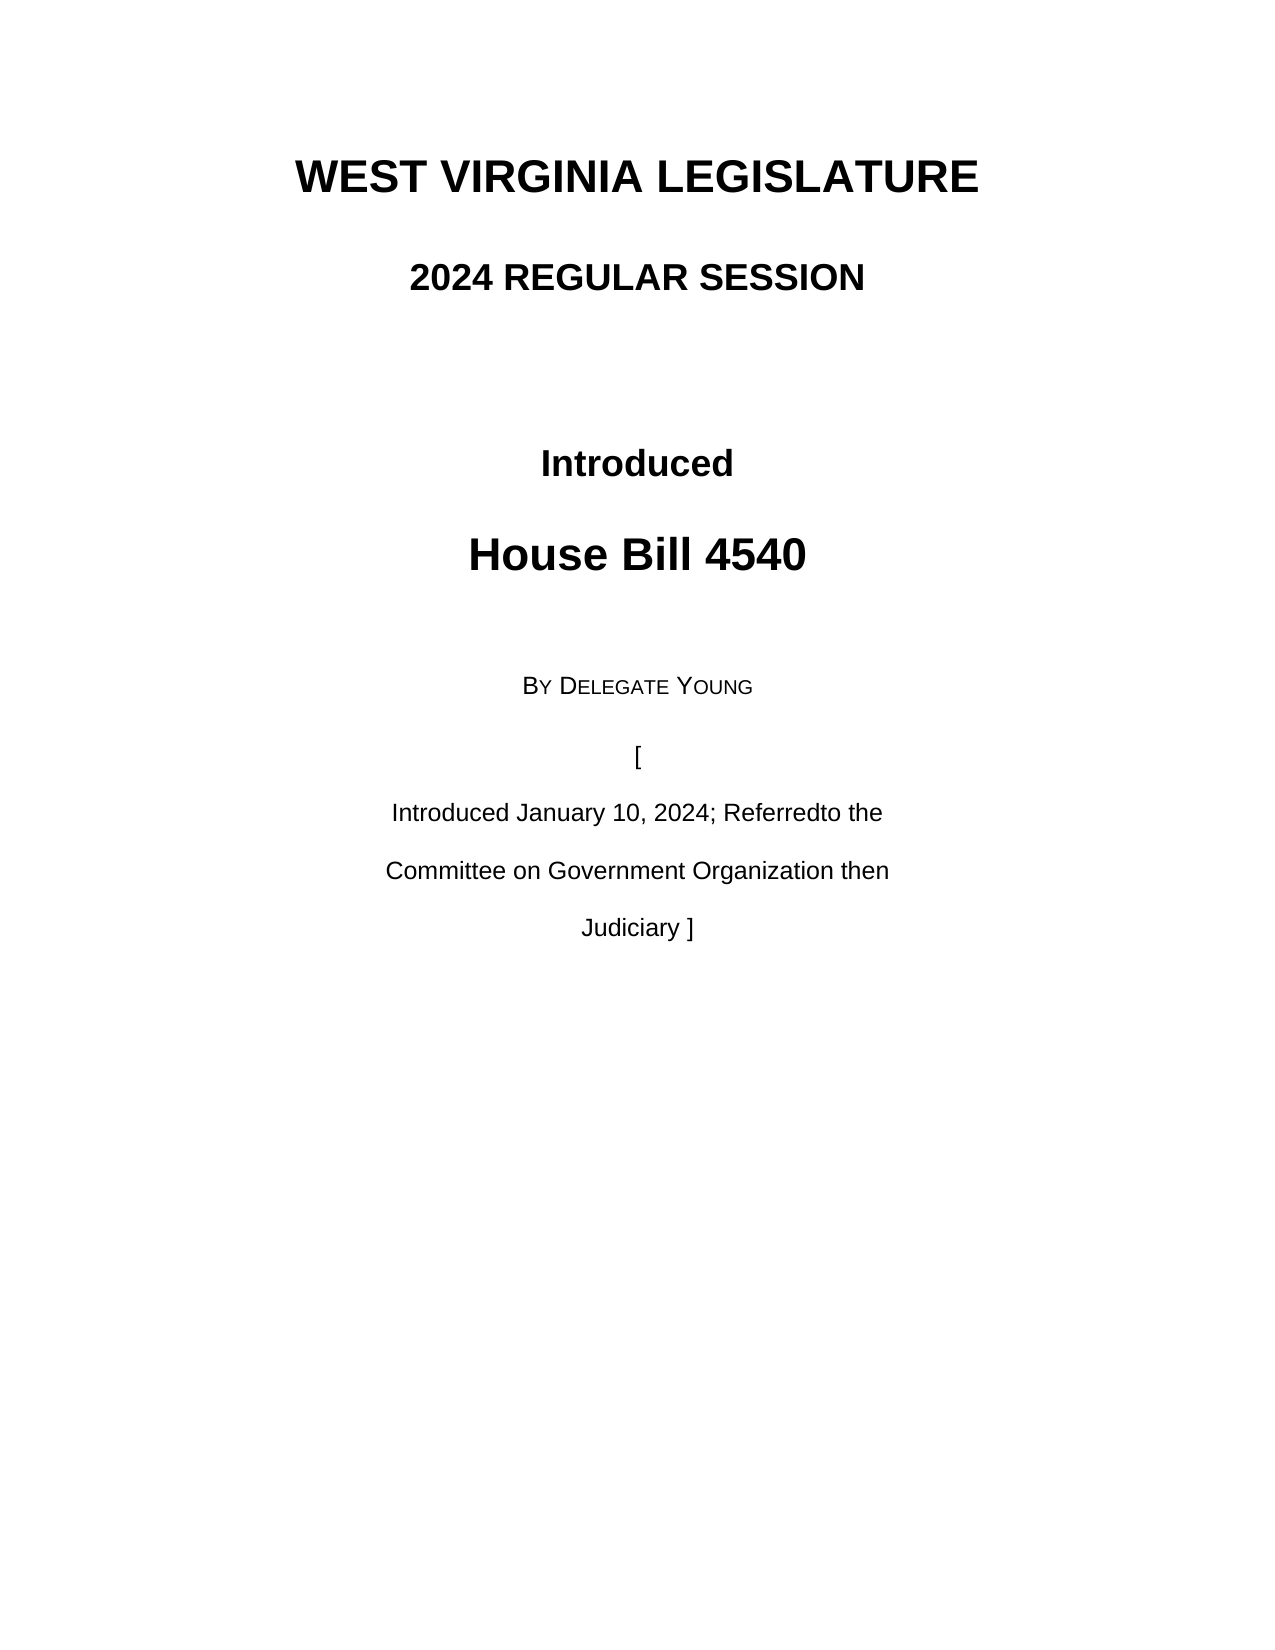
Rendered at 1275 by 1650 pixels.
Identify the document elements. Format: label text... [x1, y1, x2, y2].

text [] [337, 741, 937, 942]
title 2024 REGULAR SESSION [150, 255, 1125, 298]
title WEST VIRGINIA LEGISLATURE [150, 150, 1125, 203]
text Bill [150, 528, 1125, 581]
text By [337, 671, 937, 699]
